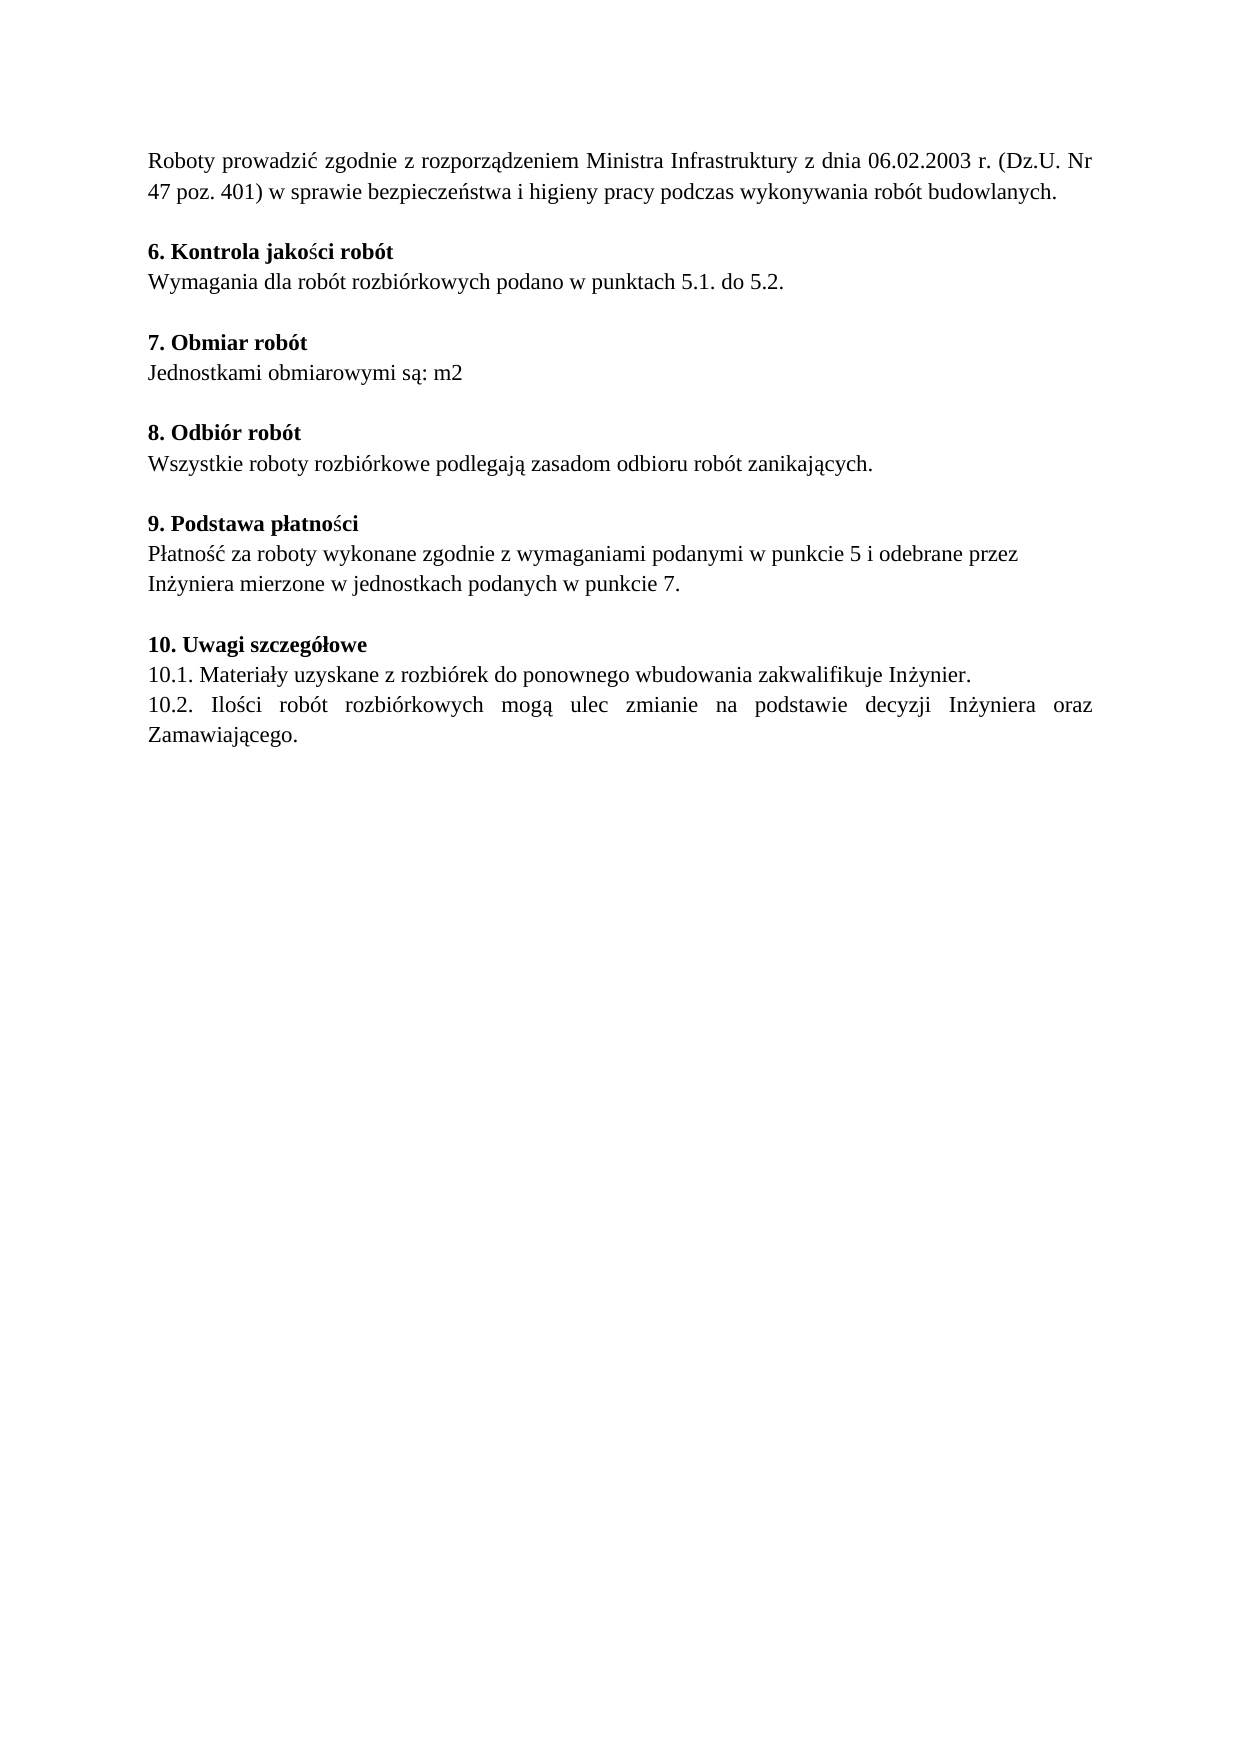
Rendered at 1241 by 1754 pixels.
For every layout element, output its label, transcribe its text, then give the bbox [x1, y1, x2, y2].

text 9. Podstawa płatności [148, 510, 1093, 536]
text Inżyniera mierzone w jednostkach podanych w punkcie 7. [148, 571, 1093, 597]
text 10.2. Ilości robót rozbiórkowych mogą ulec zmianie na podstawie decyzji Inżyniera oraz Zamawiającego. [148, 691, 1093, 748]
text 10.1. Materiały uzyskane z rozbiórek do ponownego wbudowania zakwalifikuje Inżynier. [148, 661, 1093, 687]
text 10. Uwagi szczegółowe [148, 631, 1093, 657]
text 8. Odbiór robót [148, 419, 1093, 446]
text 7. Obmiar robót [148, 329, 1093, 355]
text Wszystkie roboty rozbiórkowe podlegają zasadom odbioru robót zanikających. [148, 450, 1093, 476]
text Płatność za roboty wykonane zgodnie z wymaganiami podanymi w punkcie 5 i odebrane przez [148, 540, 1093, 567]
text Wymagania dla robót rozbiórkowych podano w punktach 5.1. do 5.2. [148, 268, 1093, 295]
text 6. Kontrola jakości robót [148, 238, 1093, 264]
text Jednostkami obmiarowymi są: m2 [148, 359, 1093, 385]
text Roboty prowadzić zgodnie z rozporządzeniem Ministra Infrastruktury z dnia 06.02.2003 r. (Dz.U. Nr 47 poz. 401) w sprawie bezpieczeństwa i higieny pracy podczas wykonywania robót budowlanych. [148, 148, 1093, 204]
